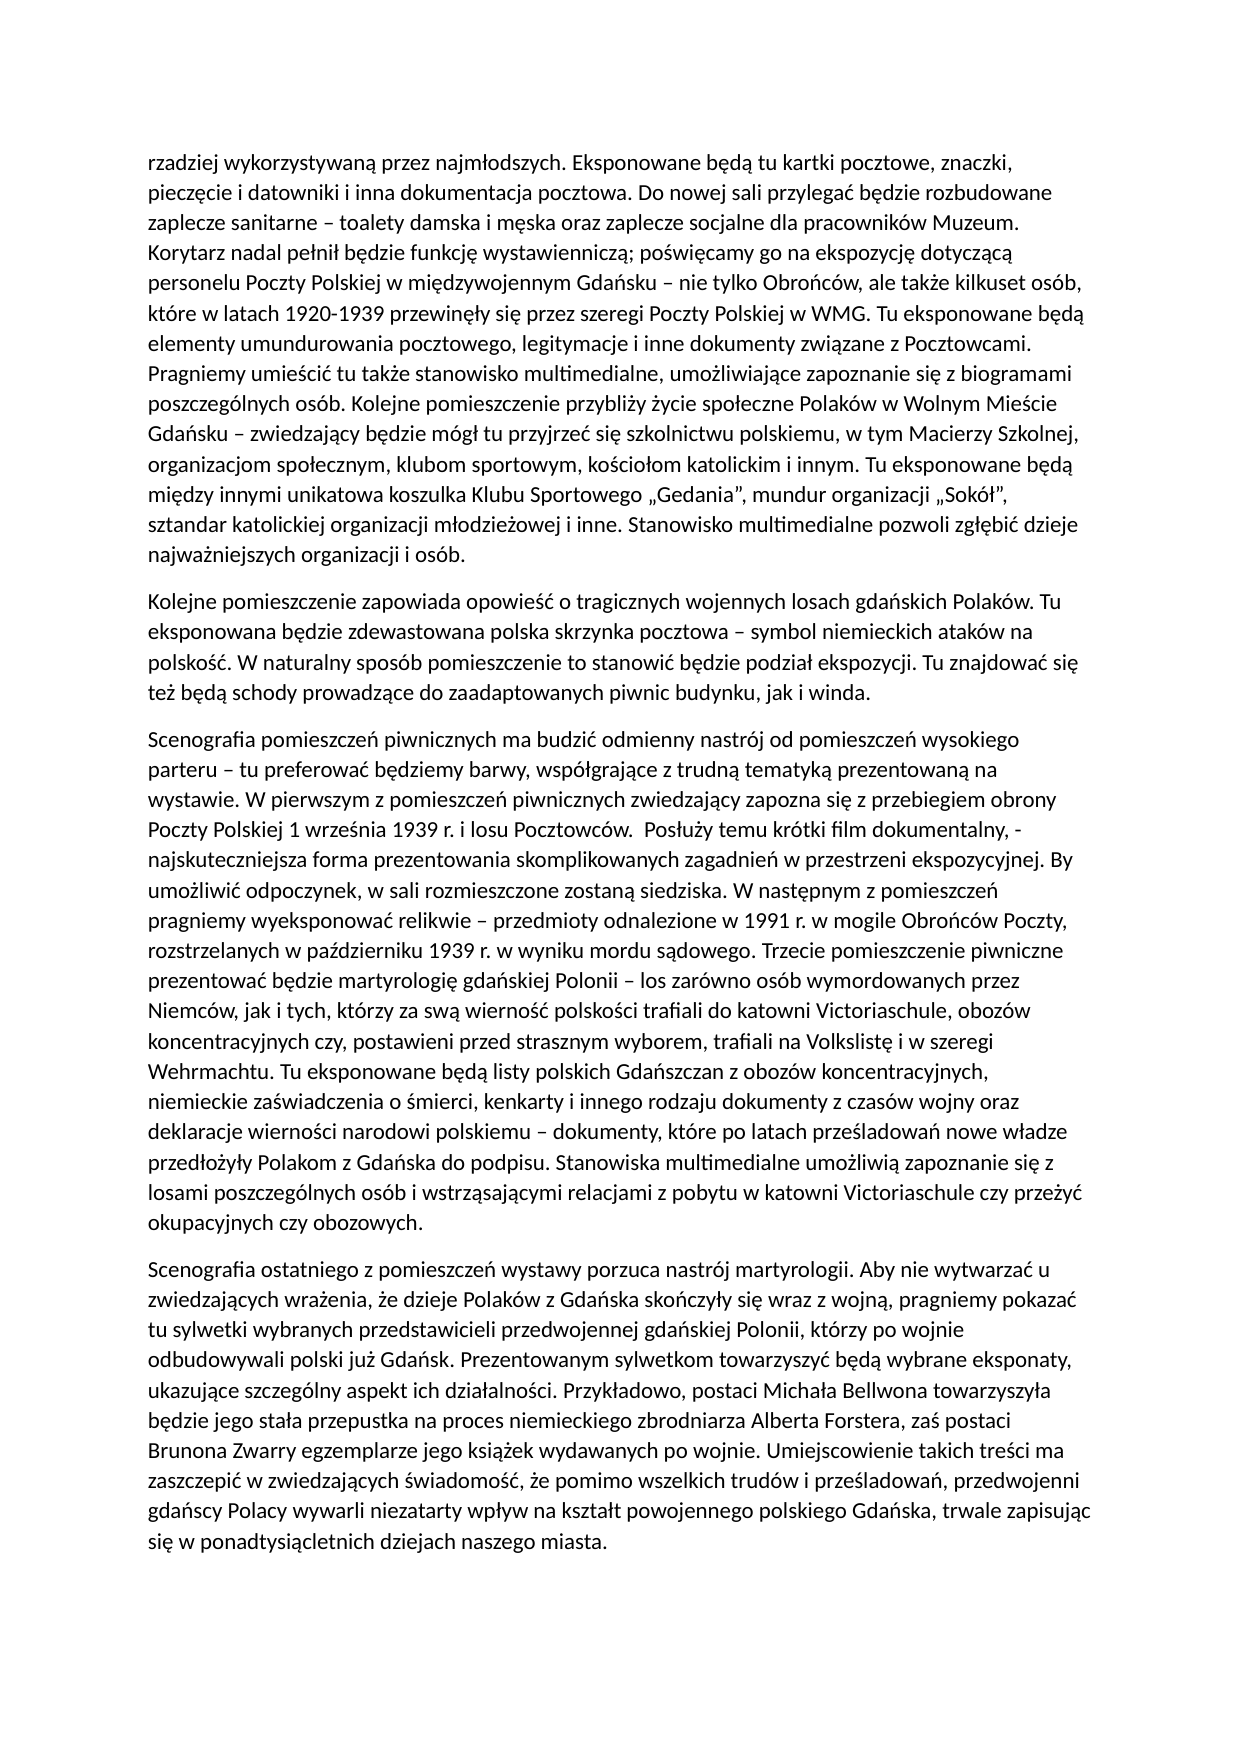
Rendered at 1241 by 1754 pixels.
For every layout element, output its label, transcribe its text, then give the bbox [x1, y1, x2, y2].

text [148, 148, 1093, 568]
text Scenografia ostatniego z pomieszczeń wystawy porzuca nastrój martyrologii. Aby nie wytwarzać u zwiedzających wrażenia, że dzieje Polaków z Gdańska skończyły się wraz z wojną, pragniemy pokazać tu sylwetki wybranych przedstawicieli przedwojennej gdańskiej Polonii, którzy po wojnie odbudowywali polski już Gdańsk. Prezentowanym sylwetkom towarzyszyć będą wybrane eksponaty, ukazujące szczególny aspekt ich działalności. Przykładowo, postaci Michała Bellwona towarzyszyła będzie jego stała przepustka na proces niemieckiego zbrodniarza Alberta Forstera, zaś postaci Brunona Zwarry egzemplarze jego książek wydawanych po wojnie. Umiejscowienie takich treści ma zaszczepić w zwiedzających świadomość, że pomimo wszelkich trudów i prześladowań, przedwojenni gdańscy Polacy wywarli niezatarty wpływ na kształt powojennego polskiego Gdańska, trwale zapisując się w ponadtysiącletnich dziejach naszego miasta. [148, 1255, 1093, 1555]
text Kolejne pomieszczenie zapowiada opowieść o tragicznych wojennych losach gdańskich Polaków. Tu eksponowana będzie zdewastowana polska skrzynka pocztowa – symbol niemieckich ataków na polskość. W naturalny sposób pomieszczenie to stanowić będzie podział ekspozycji. Tu znajdować się też będą schody prowadzące do zaadaptowanych piwnic budynku, jak i winda. [148, 587, 1093, 706]
text Scenografia pomieszczeń piwnicznych ma budzić odmienny nastrój od pomieszczeń wysokiego parteru – tu preferować będziemy barwy, współgrające z trudną tematyką prezentowaną na wystawie. W pierwszym z pomieszczeń piwnicznych zwiedzający zapozna się z przebiegiem obrony Poczty Polskiej 1 września 1939 r. i losu Pocztowców. Posłuży temu krótki film dokumentalny, - najskuteczniejsza forma prezentowania skomplikowanych zagadnień w przestrzeni ekspozycyjnej. By umożliwić odpoczynek, w sali rozmieszczone zostaną siedziska. W następnym z pomieszczeń pragniemy wyeksponować relikwie – przedmioty odnalezione w 1991 r. w mogile Obrońców Poczty, rozstrzelanych w październiku 1939 r. w wyniku mordu sądowego. Trzecie pomieszczenie piwniczne prezentować będzie martyrologię gdańskiej Polonii – los zarówno osób wymordowanych przez Niemców, jak i tych, którzy za swą wierność polskości trafiali do katowni Victoriaschule, obozów koncentracyjnych czy, postawieni przed strasznym wyborem, trafiali na Volkslistę i w szeregi Wehrmachtu. Tu eksponowane będą listy polskich Gdańszczan z obozów koncentracyjnych, niemieckie zaświadczenia o śmierci, kenkarty i innego rodzaju dokumenty z czasów wojny oraz deklaracje wierności narodowi polskiemu – dokumenty, które po latach prześladowań nowe władze przedłożyły Polakom z Gdańska do podpisu. Stanowiska multimedialne umożliwią zapoznanie się z losami poszczególnych osób i wstrząsającymi relacjami z pobytu w katowni Victoriaschule czy przeżyć okupacyjnych czy obozowych. [148, 725, 1093, 1236]
